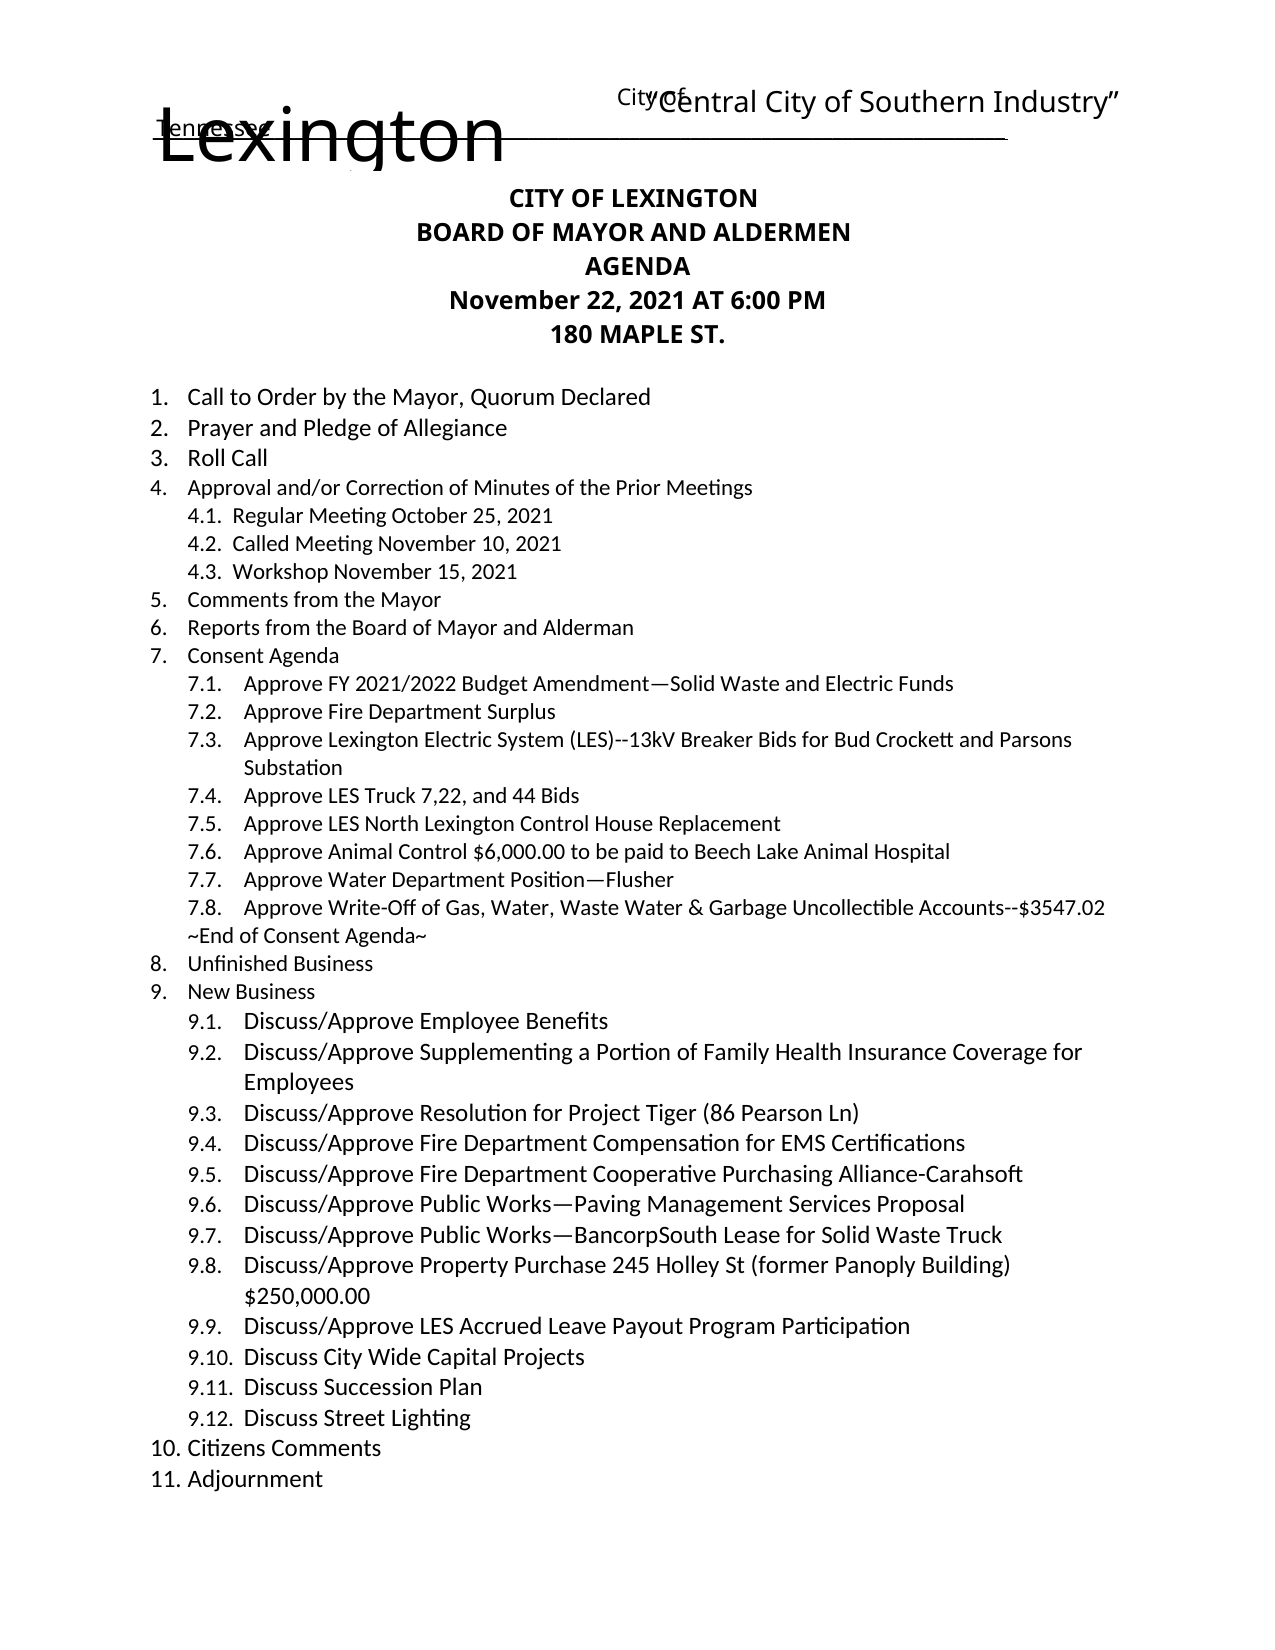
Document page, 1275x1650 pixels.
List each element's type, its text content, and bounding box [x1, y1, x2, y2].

list Unfinished Business [150, 949, 1125, 977]
list Prayer and Pledge of Allegiance [150, 412, 1125, 442]
list Approve LES North Lexington Control House Replacement [187, 809, 1125, 837]
list Discuss Street Lighting [187, 1402, 1125, 1433]
list Comments from the Mayor [150, 585, 1125, 613]
list Discuss/Approve LES Accrued Leave Payout Program Participation [187, 1311, 1125, 1341]
list Discuss/Approve Resolution for Project Tiger (86 Pearson Ln) [187, 1097, 1125, 1127]
text BOARD OF MAYOR AND ALDERMEN [150, 214, 1117, 249]
list Reports from the Board of Mayor and Alderman [150, 613, 1125, 641]
list Discuss/Approve Public Works—BancorpSouth Lease for Solid Waste Truck [187, 1219, 1125, 1249]
list Discuss/Approve Property Purchase 245 Holley St (former Panoply Building) $250,000.00 [187, 1249, 1125, 1311]
list Discuss/Approve Public Works—Paving Management Services Proposal [187, 1188, 1125, 1219]
list Roll Call [150, 442, 1125, 473]
text 180 MAPLE ST. [150, 317, 1125, 351]
list Citizens Comments [150, 1433, 1125, 1463]
list Discuss/Approve Fire Department Compensation for EMS Certifications [187, 1127, 1125, 1158]
list Approve FY 2021/2022 Budget Amendment—Solid Waste and Electric Funds [187, 669, 1125, 697]
list Regular Meeting October 25, 2021 [187, 501, 1125, 529]
text CITY OF LEXINGTON [150, 181, 1117, 214]
list New Business [150, 977, 1125, 1005]
list Workshop November 15, 2021 [187, 557, 1125, 585]
list Approve Animal Control $6,000.00 to be paid to Beech Lake Animal Hospital [187, 837, 1125, 865]
list Called Meeting November 10, 2021 [187, 529, 1125, 557]
list Approve Water Department Position—Flusher [187, 865, 1125, 893]
text ~End of Consent Agenda~ [150, 921, 1125, 949]
list Consent Agenda [150, 641, 1125, 669]
list Discuss/Approve Supplementing a Portion of Family Health Insurance Coverage for Employees [187, 1036, 1125, 1097]
list Discuss/Approve Employee Benefits [187, 1005, 1125, 1036]
list Approve LES Truck 7,22, and 44 Bids [187, 781, 1125, 809]
list Discuss City Wide Capital Projects [187, 1341, 1125, 1372]
list Approve Write-Off of Gas, Water, Waste Water & Garbage Uncollectible Accounts--$3547.02 [187, 893, 1125, 921]
list Approval and/or Correction of Minutes of the Prior Meetings [150, 473, 1125, 501]
list Approve Fire Department Surplus [187, 697, 1125, 725]
text November 22, 2021 AT 6:00 PM [150, 283, 1125, 317]
list Adjournment [150, 1463, 1125, 1494]
list Discuss Succession Plan [187, 1372, 1125, 1402]
list Approve Lexington Electric System (LES)--13kV Breaker Bids for Bud Crockett and Parsons Substation [187, 725, 1125, 781]
text AGENDA [150, 249, 1125, 283]
list Call to Order by the Mayor, Quorum Declared [150, 381, 1125, 412]
list Discuss/Approve Fire Department Cooperative Purchasing Alliance-Carahsoft [187, 1158, 1125, 1188]
